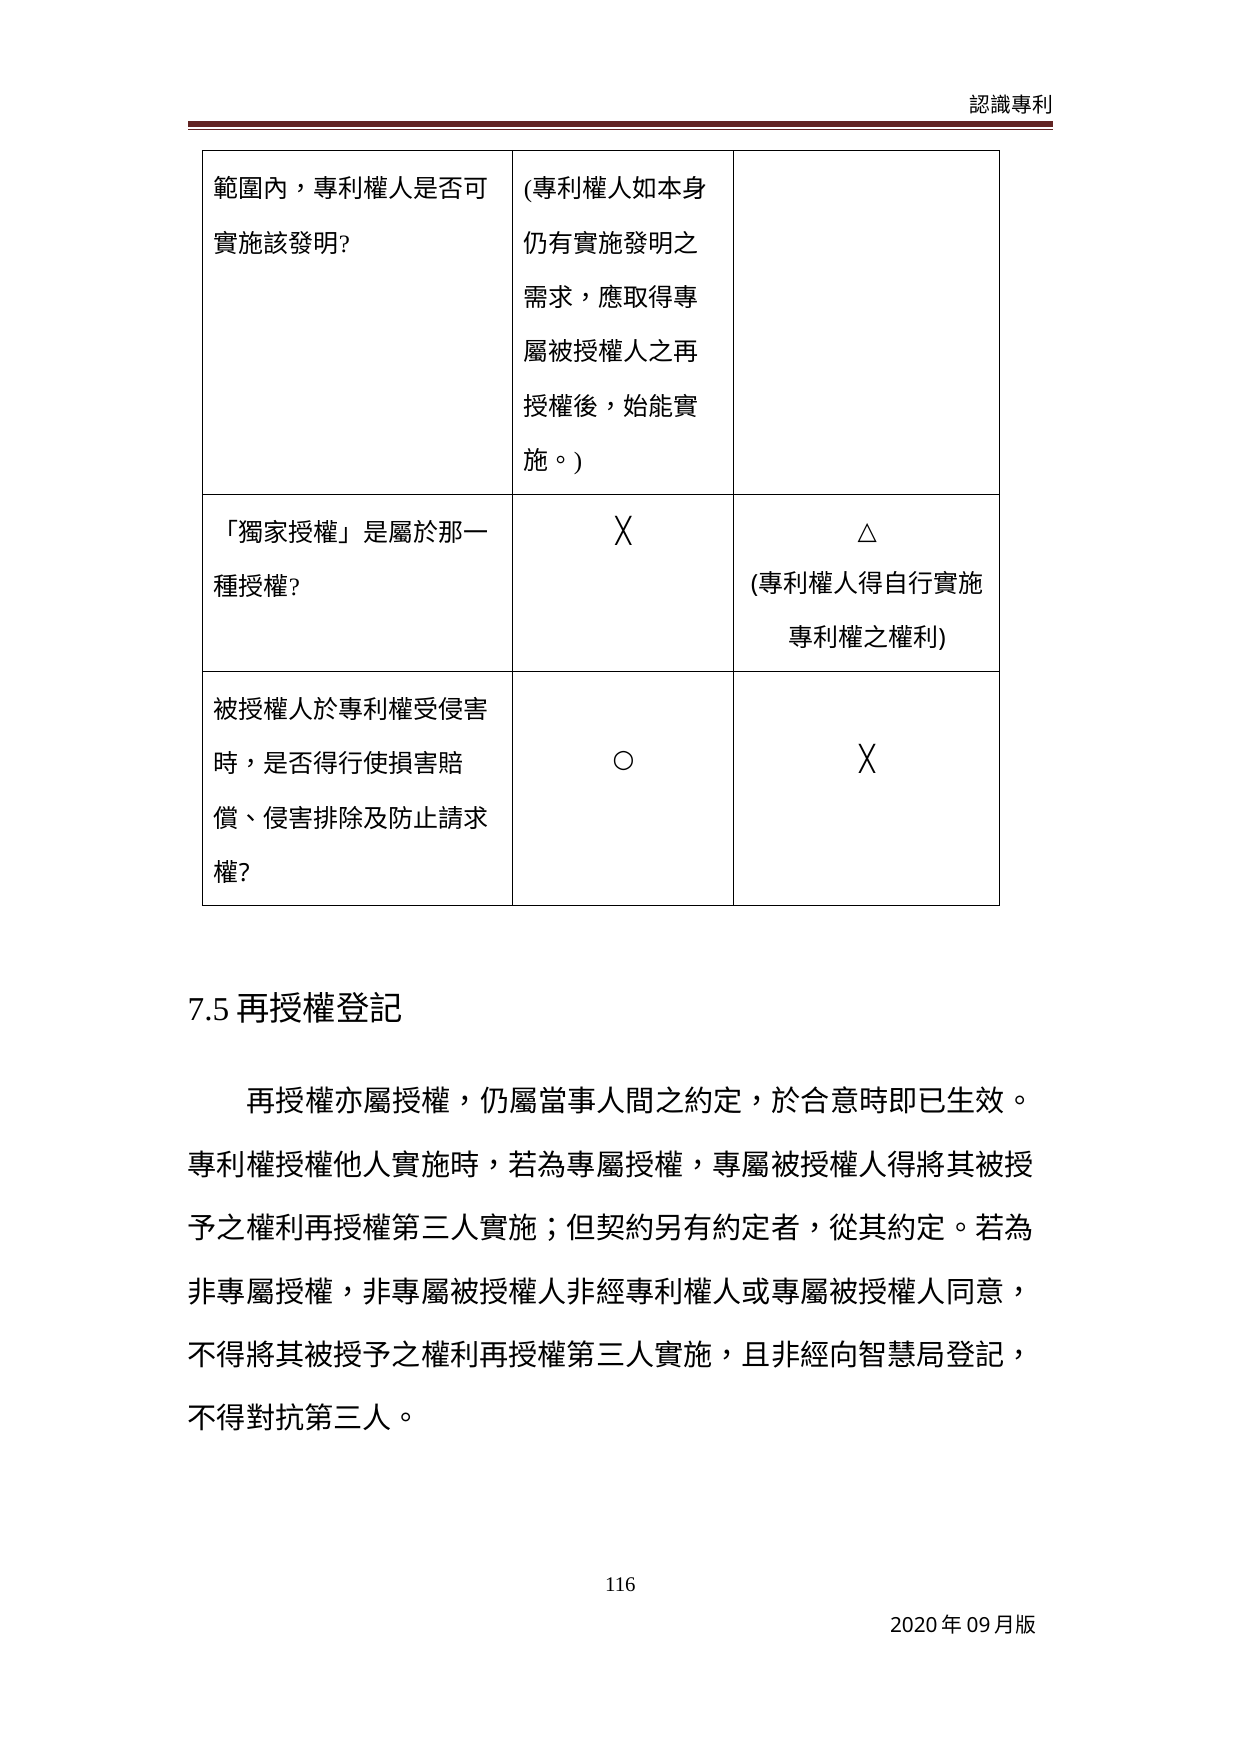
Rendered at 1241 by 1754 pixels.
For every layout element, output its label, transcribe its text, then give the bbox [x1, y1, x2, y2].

subtitle 7.5再授權登記 [187, 981, 1053, 1030]
table_cell ○ [734, 151, 999, 493]
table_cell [513, 151, 733, 493]
table_cell △ (專利權人得自行實施專利權之權利) [734, 495, 999, 671]
table_cell 「獨家授權」是屬於那一種授權? [203, 495, 512, 671]
table_cell 被授權人於專利權受侵害時，是否得行使損害賠償、侵害排除及防止請求權? [203, 672, 512, 905]
table_cell ╳ [734, 672, 999, 905]
text 再授權亦屬授權，仍屬當事人間之約定，於合意時即已生效。專利權授權他人實施時，若為專屬授權，專屬被授權人得將其被授予之權利再授權第三人實施；但契約另有約定者，從其約定。若為非專屬授權，非專屬被授權人非經專利權人或專屬被授權人同意，不得將其被授予之權利再授權第三人實施，且非經向智慧局登記，不得對抗第三人。 [187, 1078, 1053, 1437]
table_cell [203, 151, 512, 493]
table_cell ○ [513, 672, 733, 905]
table_cell ╳ [513, 495, 733, 671]
